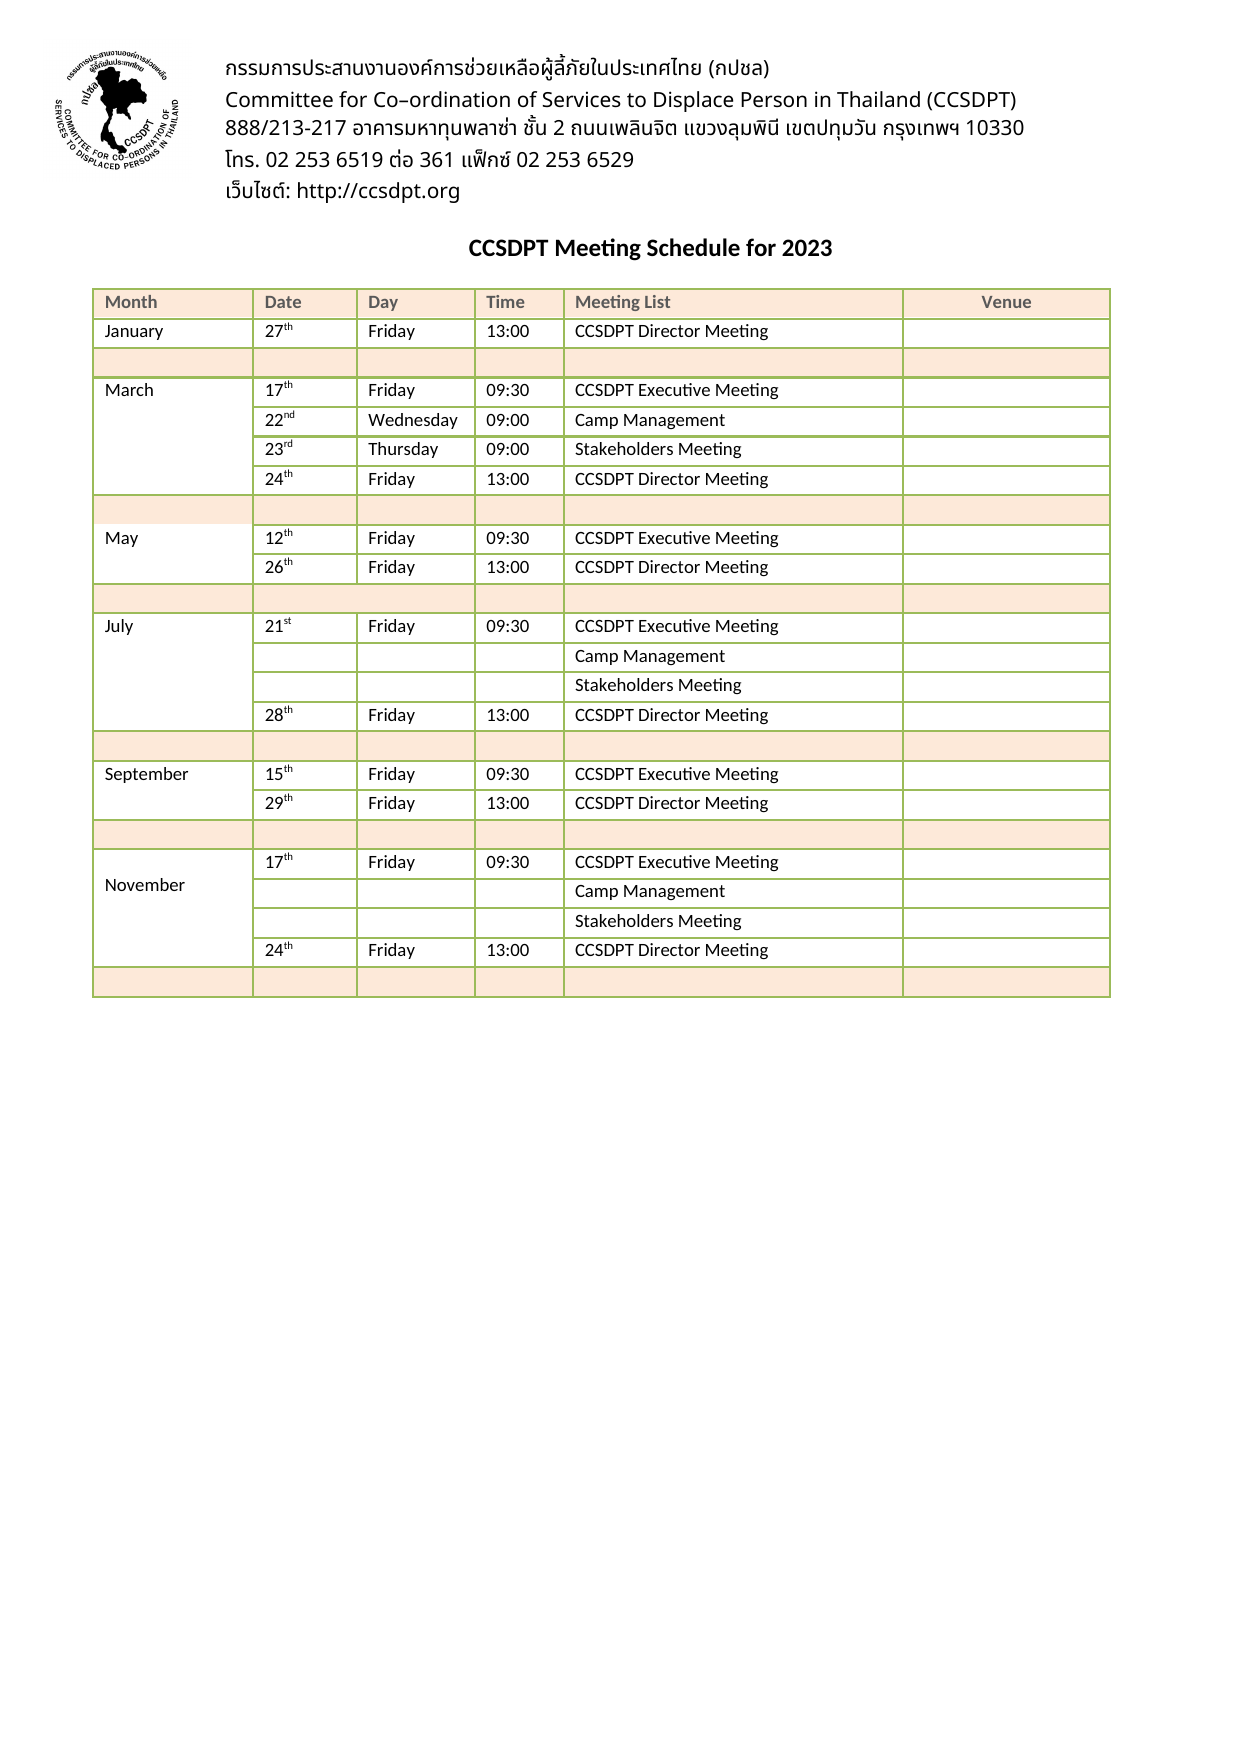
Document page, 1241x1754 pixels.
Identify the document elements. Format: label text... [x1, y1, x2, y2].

table_cell CCSDPT Director Meeting [565, 320, 902, 347]
table_cell September [94, 762, 252, 789]
table_cell [904, 408, 1109, 435]
table_cell Stakeholders Meeting [565, 909, 902, 937]
table_cell May [94, 524, 252, 583]
table_cell [94, 968, 252, 996]
table_cell 09:00 [476, 408, 563, 435]
table_cell CCSDPT Director Meeting [565, 555, 902, 583]
table_cell [904, 791, 1109, 819]
table_cell [476, 909, 563, 937]
table_cell [904, 349, 1109, 376]
table_cell 12th [254, 526, 356, 553]
table_cell Camp Management [565, 408, 902, 435]
table_cell CCSDPT Director Meeting [565, 703, 902, 730]
table_cell 27th [254, 320, 356, 347]
table_cell Stakeholders Meeting [565, 673, 902, 701]
table_cell [476, 496, 563, 524]
table_cell [565, 349, 902, 376]
table_cell [904, 438, 1109, 465]
table_cell [904, 379, 1109, 406]
table_cell [904, 555, 1109, 583]
table_cell [904, 968, 1109, 996]
table_cell [254, 821, 356, 848]
table_cell [94, 585, 252, 612]
table_cell 21st [254, 614, 356, 642]
table_cell Friday [358, 614, 474, 642]
table_cell Friday [358, 703, 474, 730]
table_cell [904, 673, 1109, 701]
table_cell 09:30 [476, 614, 563, 642]
table_cell [94, 349, 252, 376]
table_cell [476, 732, 563, 760]
table_cell Friday [358, 762, 474, 789]
table_cell 09:30 [476, 762, 563, 789]
table_cell Thursday [358, 438, 474, 465]
table_cell [904, 496, 1109, 524]
table_cell Friday [358, 320, 474, 347]
table_cell [476, 968, 563, 996]
table_cell CCSDPT Executive Meeting [565, 762, 902, 789]
table_cell 09:30 [476, 526, 563, 553]
table_cell 29th [254, 791, 356, 819]
table_cell Camp Management [565, 644, 902, 671]
table_cell [476, 673, 563, 701]
table_cell November [94, 850, 252, 966]
table_cell 09:30 [476, 850, 563, 878]
table_cell [904, 850, 1109, 878]
table_cell [904, 939, 1109, 966]
text CCSDPT Meeting Schedule for 2023 [150, 232, 1152, 263]
picture [43, 39, 192, 182]
table_cell [254, 349, 356, 376]
table_cell 24th [254, 939, 356, 966]
table_cell [94, 821, 252, 848]
table_cell [904, 585, 1109, 612]
table_cell [476, 644, 563, 671]
table_cell [254, 732, 356, 760]
table_cell [254, 644, 356, 671]
table_cell [254, 496, 356, 524]
table_cell 13:00 [476, 791, 563, 819]
table_cell [565, 585, 902, 612]
table_header Venue [904, 290, 1109, 317]
table_cell [904, 762, 1109, 789]
table_cell Friday [358, 555, 474, 583]
table_cell [94, 789, 252, 819]
table_cell 13:00 [476, 467, 563, 494]
table_cell [476, 585, 563, 612]
table_cell [476, 349, 563, 376]
table_cell Stakeholders Meeting [565, 438, 902, 465]
table_cell [254, 909, 356, 937]
table_cell 09:00 [476, 438, 563, 465]
table_cell March [94, 379, 252, 465]
table_cell 09:30 [476, 379, 563, 406]
table_header Meeting List [565, 290, 902, 317]
table_cell [904, 644, 1109, 671]
table_cell Wednesday [358, 408, 474, 435]
table_cell [358, 496, 474, 524]
table_cell [565, 732, 902, 760]
table_header Day [358, 290, 474, 317]
table_cell Friday [358, 379, 474, 406]
table_cell [358, 909, 474, 937]
table_cell [254, 585, 474, 612]
table_cell [254, 880, 356, 907]
table_cell CCSDPT Director Meeting [565, 467, 902, 494]
table_cell [358, 673, 474, 701]
table_cell CCSDPT Director Meeting [565, 939, 902, 966]
table_cell 13:00 [476, 320, 563, 347]
table_cell [358, 968, 474, 996]
table_cell [904, 909, 1109, 937]
table_cell [904, 614, 1109, 642]
table_cell 13:00 [476, 939, 563, 966]
table_cell [358, 880, 474, 907]
table_cell 13:00 [476, 555, 563, 583]
table_cell [565, 968, 902, 996]
table_cell [476, 821, 563, 848]
table_cell Friday [358, 939, 474, 966]
table_cell January [94, 320, 252, 347]
table_cell Friday [358, 850, 474, 878]
table_cell [904, 526, 1109, 553]
table_cell [94, 496, 252, 524]
table_cell Friday [358, 791, 474, 819]
table_cell [476, 880, 563, 907]
table_cell CCSDPT Executive Meeting [565, 850, 902, 878]
table_cell [904, 320, 1109, 347]
table_cell [904, 732, 1109, 760]
table_cell [358, 732, 474, 760]
table_cell [904, 821, 1109, 848]
table_cell 28th [254, 703, 356, 730]
table_cell 15th [254, 762, 356, 789]
table_cell [904, 880, 1109, 907]
table_header Date [254, 290, 356, 317]
table_cell [904, 467, 1109, 494]
table_cell 26th [254, 555, 356, 583]
table_cell [94, 732, 252, 760]
table_cell [565, 496, 902, 524]
table_cell 17th [254, 379, 356, 406]
table_cell [904, 703, 1109, 730]
table_cell 17th [254, 850, 356, 878]
table_cell [358, 644, 474, 671]
table_header Time [476, 290, 563, 317]
table_cell CCSDPT Executive Meeting [565, 379, 902, 406]
table_cell [94, 465, 252, 494]
table_cell Friday [358, 467, 474, 494]
table_header Month [94, 290, 252, 317]
table_cell [254, 968, 356, 996]
table_cell 22nd [254, 408, 356, 435]
table_cell CCSDPT Executive Meeting [565, 614, 902, 642]
table_cell July [94, 614, 252, 730]
table_cell [254, 673, 356, 701]
table_cell [565, 821, 902, 848]
table_cell [358, 821, 474, 848]
table_cell CCSDPT Executive Meeting [565, 526, 902, 553]
table_cell 13:00 [476, 703, 563, 730]
table_cell 23rd [254, 438, 356, 465]
table_cell Friday [358, 526, 474, 553]
table_cell 24th [254, 467, 356, 494]
table_cell Camp Management [565, 880, 902, 907]
table_cell [358, 349, 474, 376]
table_cell CCSDPT Director Meeting [565, 791, 902, 819]
